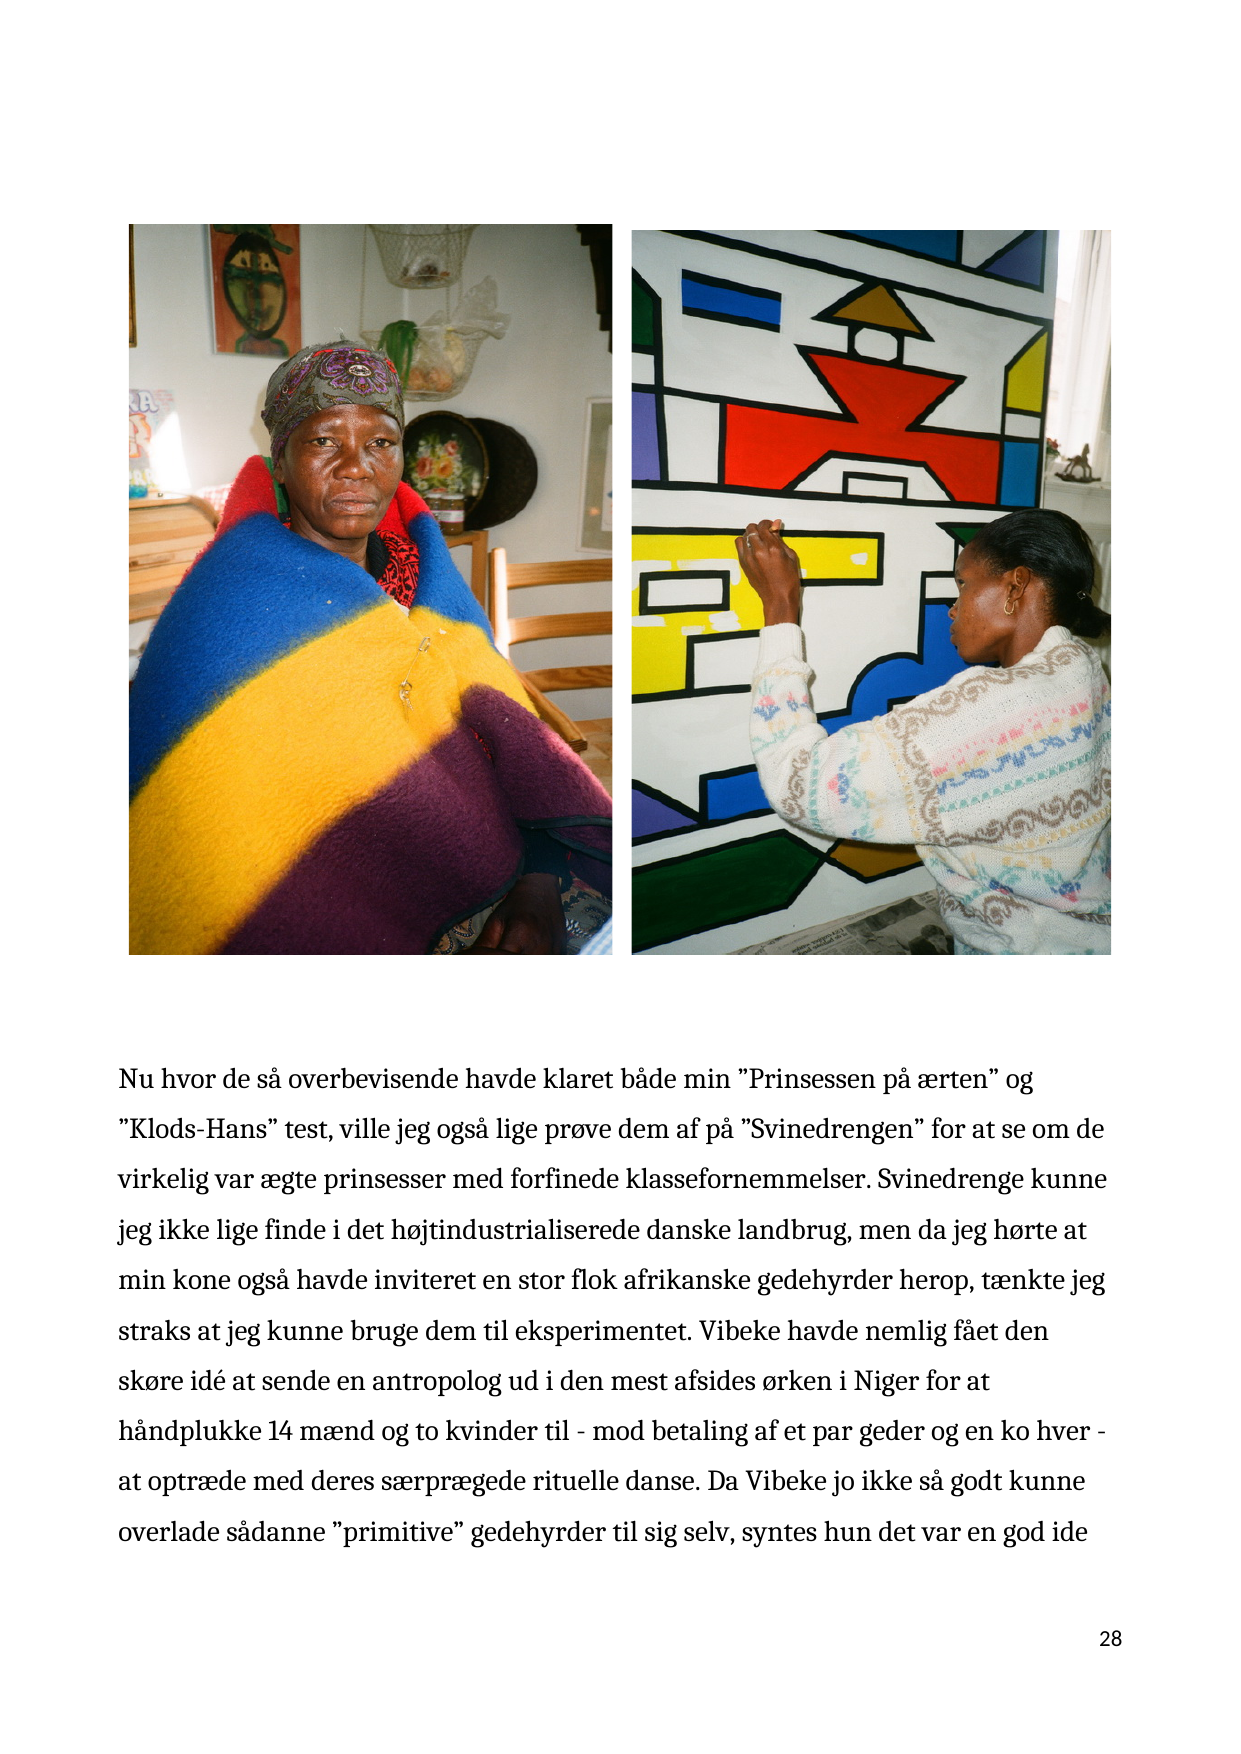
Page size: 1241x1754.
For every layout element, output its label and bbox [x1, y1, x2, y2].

picture [631, 230, 1112, 955]
text [118, 1062, 1122, 1548]
picture [128, 224, 613, 955]
